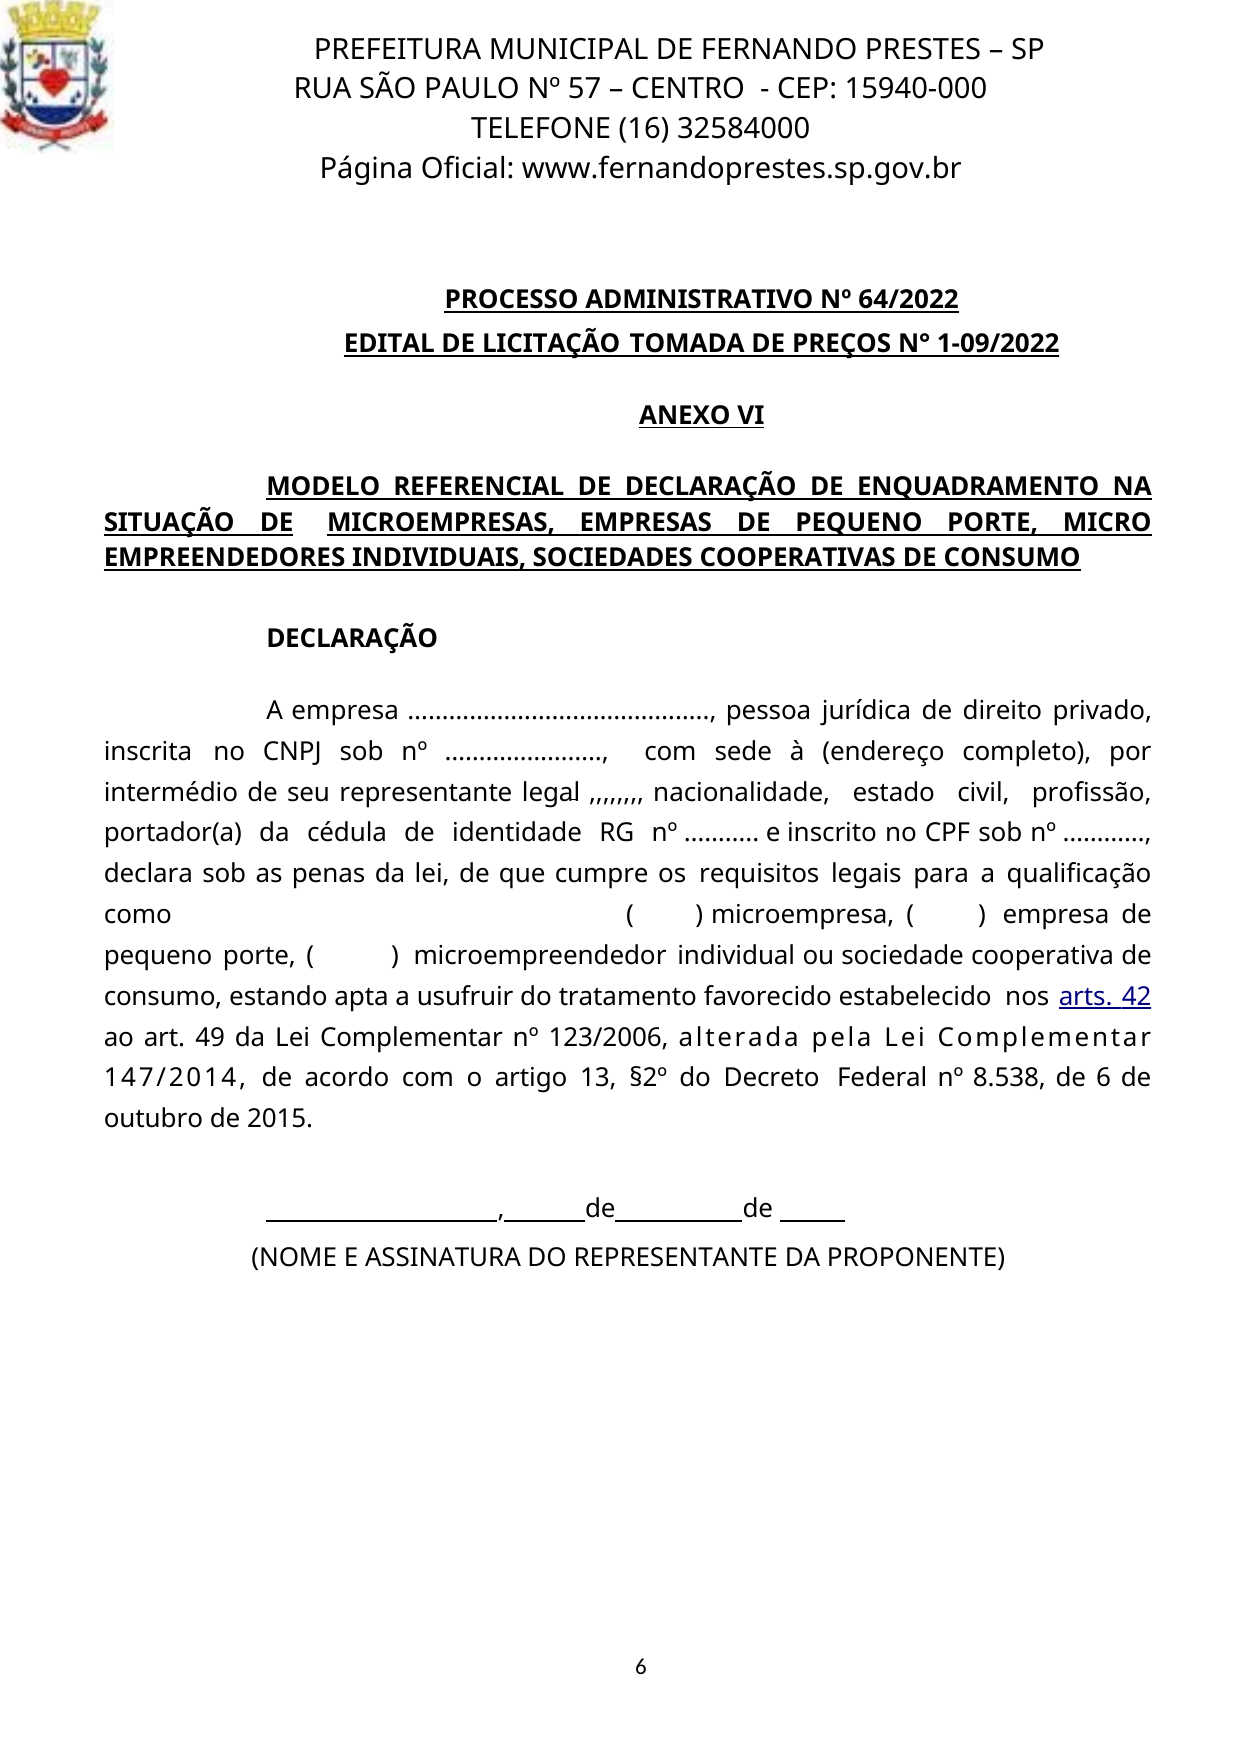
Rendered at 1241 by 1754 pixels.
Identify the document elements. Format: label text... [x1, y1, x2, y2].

picture [0, 0, 115, 154]
text DECLARAÇÃO [103, 620, 1152, 655]
text PROCESSO ADMINISTRATIVO Nº 64/2022 [89, 281, 1152, 316]
text MODELO REFERENCIAL DE DECLARAÇÃO DE ENQUADRAMENTO NA SITUAÇÃO DE MICROEMPRESAS, EMPRESAS DE PEQUENO PORTE, MICRO EMPREENDEDORES INDIVIDUAIS, SOCIEDADES COOPERATIVAS DE CONSUMO [103, 468, 1152, 574]
text , de de [103, 1190, 1152, 1225]
text ANEXO VI [89, 396, 1152, 432]
text EDITAL DE LICITAÇÃO TOMADA DE PREÇOS N° 1-09/2022 [89, 325, 1152, 360]
text (NOME E ASSINATURA DO REPRESENTANTE DA PROPONENTE) [89, 1239, 1152, 1274]
text A empresa …………………………………….., pessoa jurídica de direito privado, inscrita no CNPJ sob nº ………………….., com sede à (endereço completo), por intermédio de seu representante legal ,,,,,,,, nacionalidade, estado civil, profissão, portador(a) da cédula de identidade RG nº ……….. e inscrito no CPF sob nº …………, declara sob as penas da lei, de que cumpre os requisitos legais para a qualificação como ( )microempresa, ( ) empresa de pequeno porte, ( ) microempreendedor individual ou sociedade cooperativa de consumo, estando apta a usufruir do tratamento favorecido estabelecido nos arts. 42 ao art. 49 da Lei Complementar nº 123/2006, alterada pela Lei Complementar 147/2014, de acordo com o artigo 13, §2º do Decreto Federal nº 8.538, de 6 de outubro de 2015. [103, 692, 1152, 1135]
